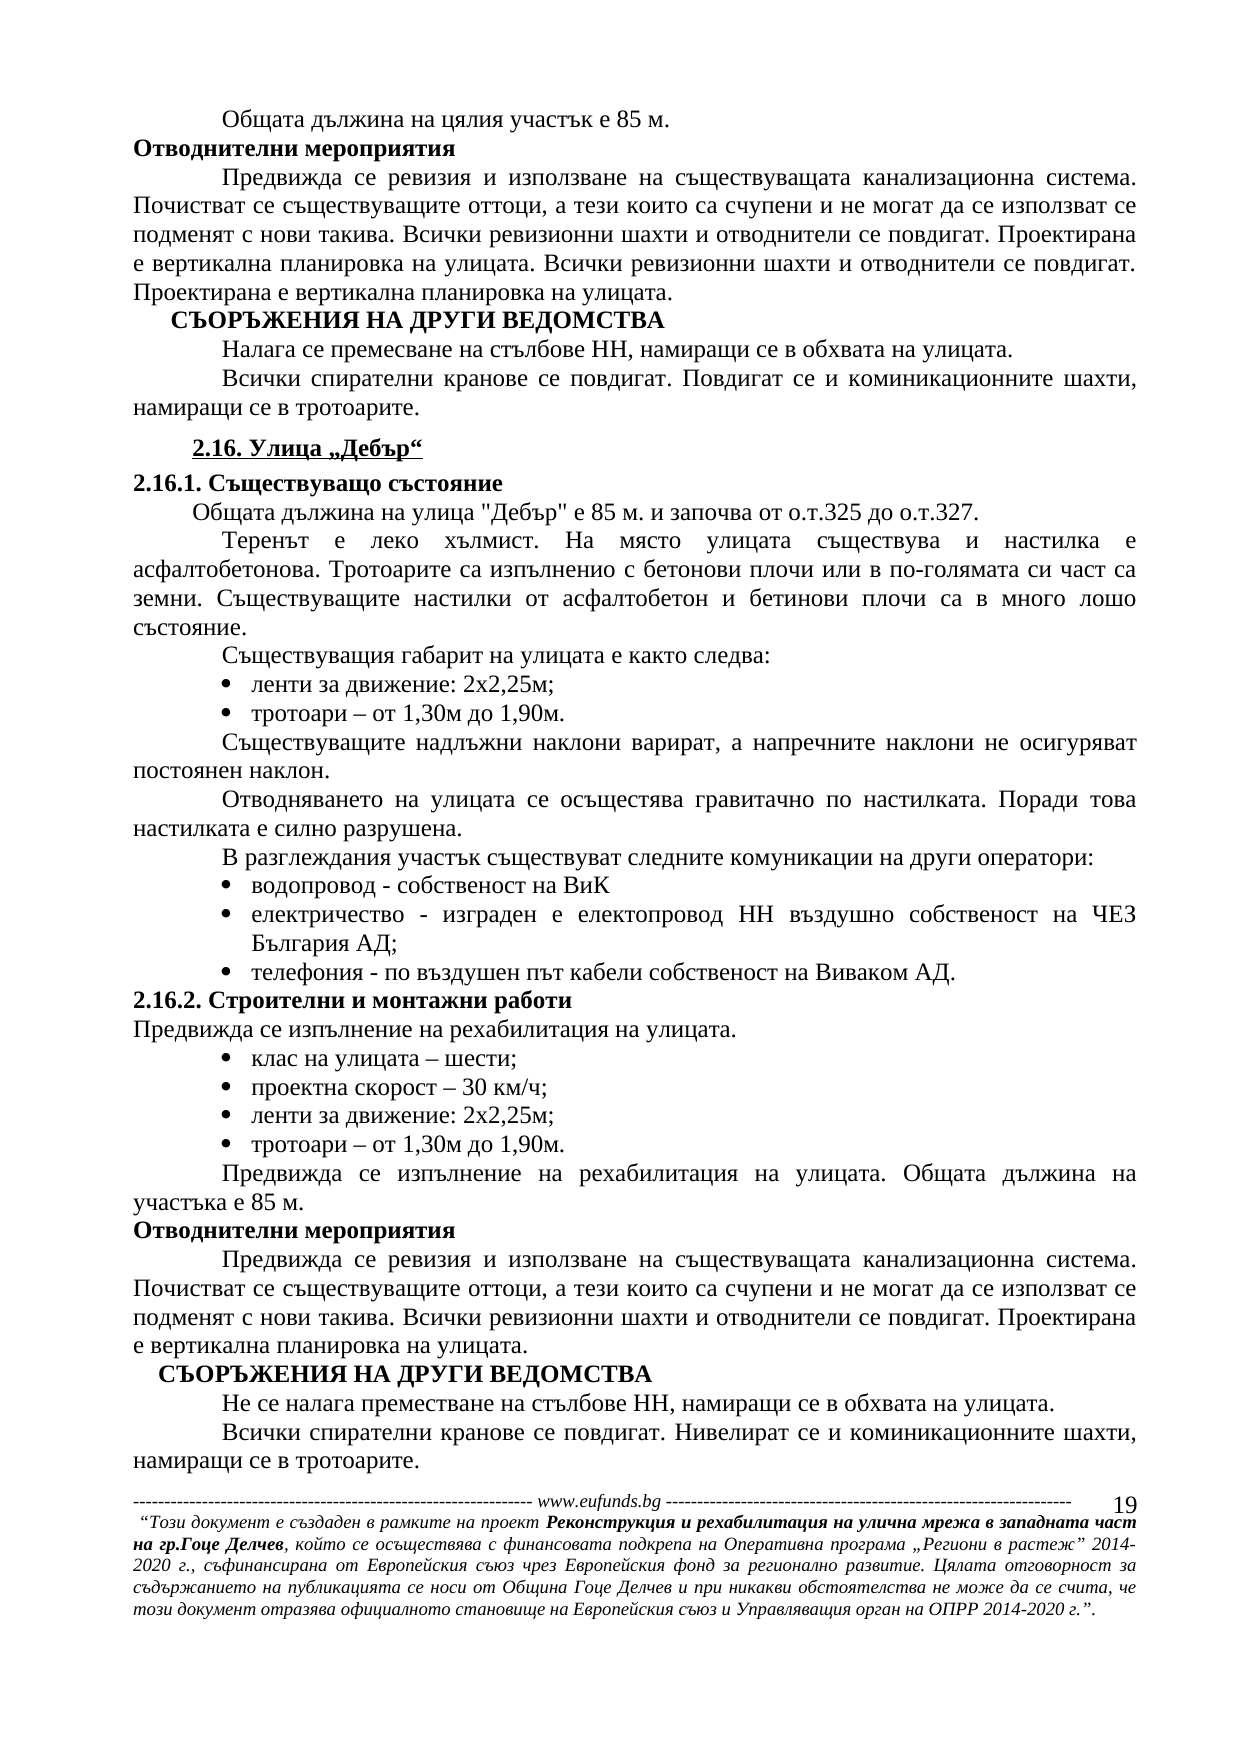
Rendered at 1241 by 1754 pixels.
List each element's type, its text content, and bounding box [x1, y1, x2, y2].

text 2.16.2. Строителни и монтажни работи [133, 986, 1138, 1014]
list проектна скорост – 30 км/ч; [222, 1072, 1138, 1101]
text Налага се премесване на стълбове НН, намиращи се в обхвата на улицата. [133, 334, 1138, 363]
list водопровод - собственост на ВиК [222, 871, 1138, 899]
text Не се налага преместване на стълбове НН, намиращи се в обхвата на улицата. [133, 1388, 1138, 1417]
text Предвижда се ревизия и използване на съществуващата канализационна система. Почистват се съществуващите оттоци, а тези които са счупени и не могат да се използват се подменят с нови такива. Всички ревизионни шахти и отводнители се повдигат. Проектирана е вертикална планировка на улицата. [133, 1244, 1138, 1359]
text Отводнителни мероприятия [133, 133, 1138, 162]
text Предвижда се изпълнение на рехабилитация на улицата. Общата дължина на участъка е 85 м. [133, 1158, 1138, 1216]
list тротоари – от 1,30м до 1,90м. [222, 698, 1138, 727]
text 2.16. Улица „Дебър“ [133, 433, 1138, 462]
text СЪОРЪЖЕНИЯ НА ДРУГИ ВЕДОМСТВА [133, 306, 1138, 334]
text Всички спирателни кранове се повдигат. Нивелират се и коминикационните шахти, намиращи се в тротоарите. [133, 1417, 1138, 1474]
list ленти за движение: 2х2,25м; [222, 1101, 1138, 1129]
text Отводняването на улицата се осъщестява гравитачно по настилката. Поради това настилката е силно разрушена. [133, 784, 1138, 842]
list телефония - по въздушен път кабели собственост на Виваком АД. [222, 957, 1138, 986]
text Общата дължина на цялия участък е 85 м. [133, 104, 1138, 133]
text Теренът е леко хълмист. На място улицата съществува и настилка е асфалтобетонова. Тротоарите са изпълненио с бетонови плочи или в по-голямата си част са земни. Съществуващите настилки от асфалтобетон и бетинови плочи са в много лошо състояние. [133, 526, 1138, 641]
text В разглеждания участък съществуват следните комуникации на други оператори: [133, 842, 1138, 871]
text Отводнителни мероприятия [133, 1216, 1138, 1244]
text Съществуващия габарит на улицата е както следва: [133, 641, 1138, 669]
list електричество - изграден е електопровод НН въздушно собственост на ЧЕЗ България АД; [222, 899, 1138, 957]
text Съществуващите надлъжни наклони варират, а напречните наклони не осигуряват постоянен наклон. [133, 727, 1138, 784]
text СЪОРЪЖЕНИЯ НА ДРУГИ ВЕДОМСТВА [133, 1359, 1138, 1388]
list ленти за движение: 2х2,25м; [222, 669, 1138, 698]
list клас на улицата – шести; [222, 1043, 1138, 1072]
text Предвижда се ревизия и използване на съществуващата канализационна система. Почистват се съществуващите оттоци, а тези които са счупени и не могат да се използват се подменят с нови такива. Всички ревизионни шахти и отводнители се повдигат. Проектирана е вертикална планировка на улицата. Всички ревизионни шахти и отводнители се повдигат. Проектирана е вертикална планировка на улицата. [133, 162, 1138, 306]
list тротоари – от 1,30м до 1,90м. [222, 1129, 1138, 1158]
text Предвижда се изпълнение на рехабилитация на улицата. [133, 1014, 1138, 1043]
text Всички спирателни кранове се повдигат. Повдигат се и коминикационните шахти, намиращи се в тротоарите. [133, 363, 1138, 421]
text 2.16.1. Съществуващо състояние [133, 468, 1138, 497]
text Общата дължина на улица "Дебър" е 85 м. и започва от о.т.325 до о.т.327. [133, 497, 1138, 526]
